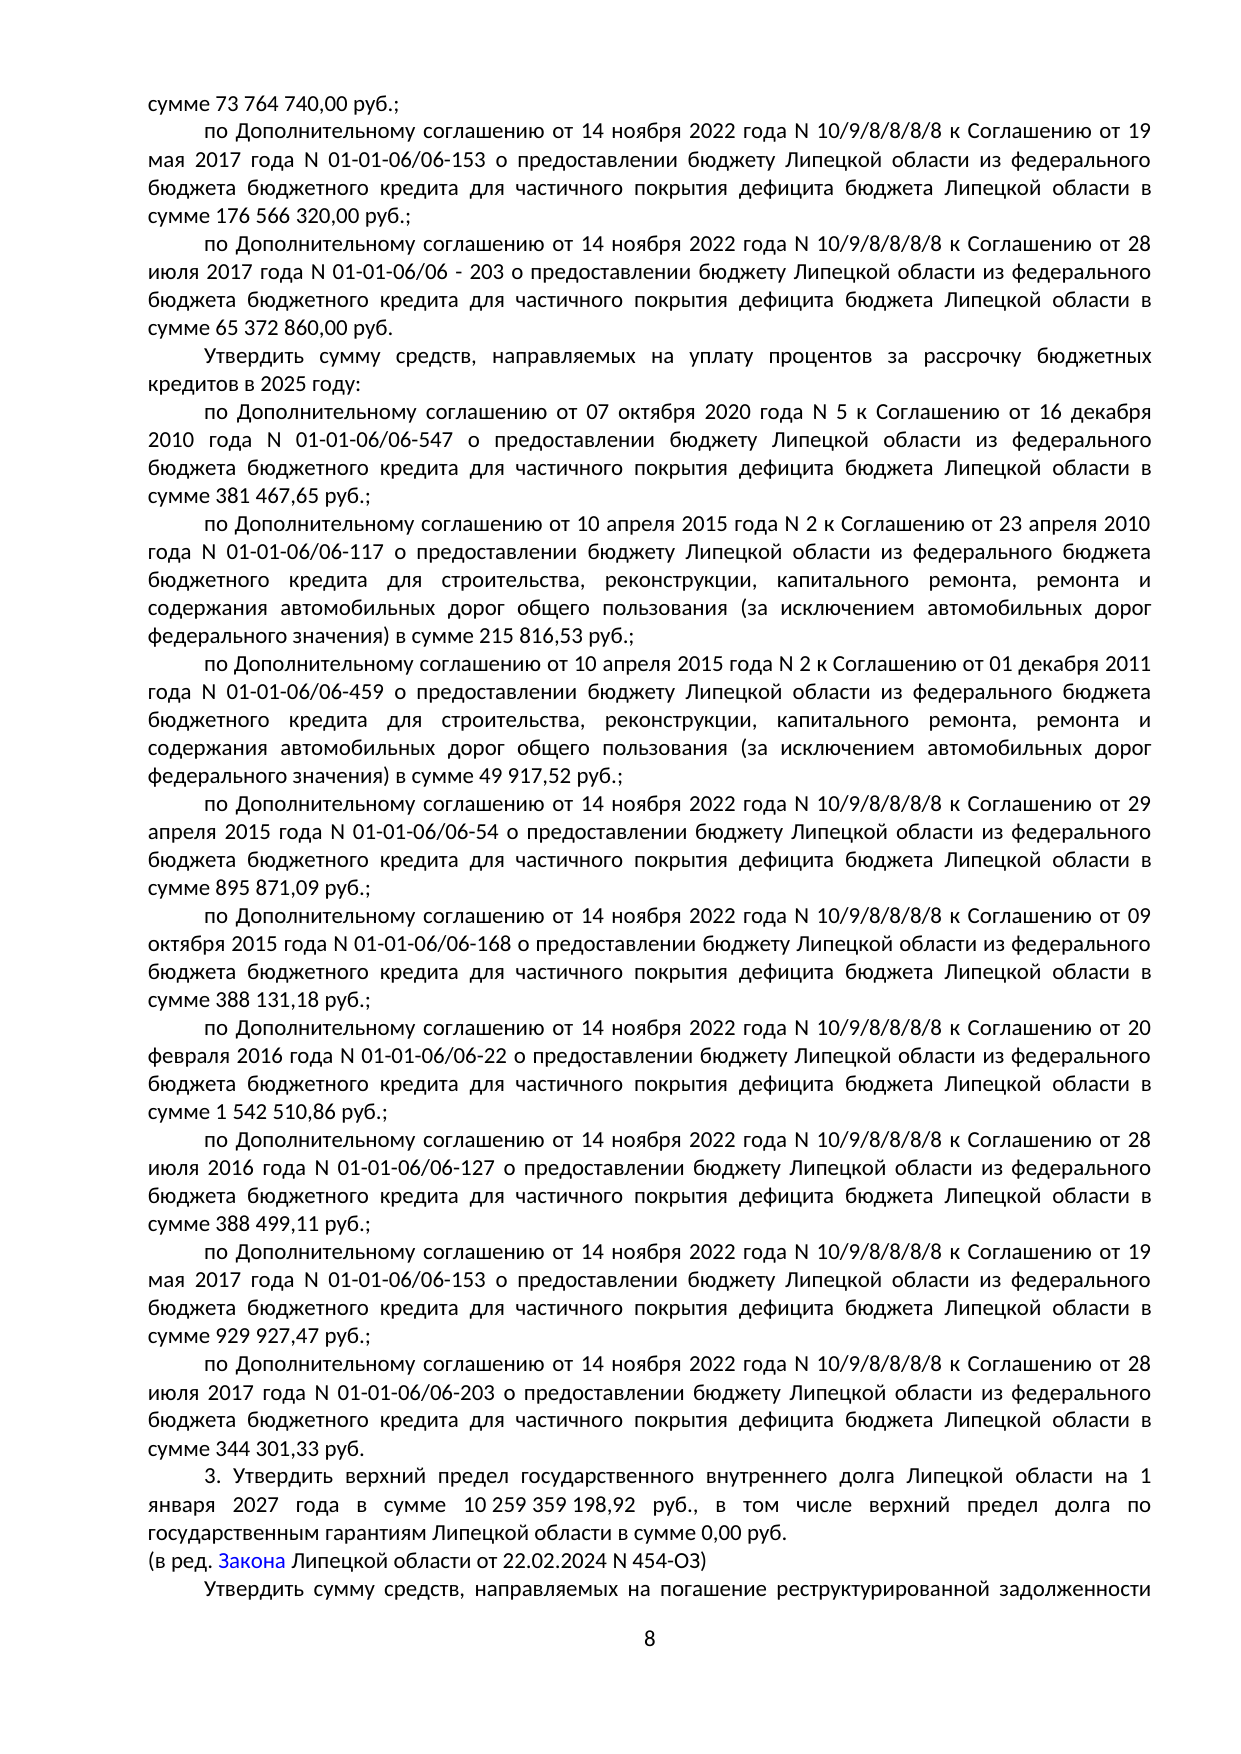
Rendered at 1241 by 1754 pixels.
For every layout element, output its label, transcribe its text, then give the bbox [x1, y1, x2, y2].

text по Дополнительному соглашению от 07 октября 2020 года N 5 к Соглашению от 16 декабря 2010 года N 01-01-06/06-547 о предоставлении бюджету Липецкой области из федерального бюджета бюджетного кредита для частичного покрытия дефицита бюджета Липецкой области в сумме 381 467,65 руб.; [148, 397, 1152, 509]
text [148, 89, 1152, 117]
text по Дополнительному соглашению от 14 ноября 2022 года N 10/9/8/8/8/8 к Соглашению от 28 июля 2017 года N 01-01-06/06-203 о предоставлении бюджету Липецкой области из федерального бюджета бюджетного кредита для частичного покрытия дефицита бюджета Липецкой области в сумме 344 301,33 руб. [148, 1349, 1152, 1462]
text по Дополнительному соглашению от 14 ноября 2022 года N 10/9/8/8/8/8 к Соглашению от 09 октября 2015 года N 01-01-06/06-168 о предоставлении бюджету Липецкой области из федерального бюджета бюджетного кредита для частичного покрытия дефицита бюджета Липецкой области в сумме 388 131,18 руб.; [148, 901, 1152, 1013]
text по Дополнительному соглашению от 14 ноября 2022 года N 10/9/8/8/8/8 к Соглашению от 20 февраля 2016 года N 01-01-06/06-22 о предоставлении бюджету Липецкой области из федерального бюджета бюджетного кредита для частичного покрытия дефицита бюджета Липецкой области в сумме 1 542 510,86 руб.; [148, 1013, 1152, 1125]
text Утвердить сумму средств, направляемых на уплату процентов за рассрочку бюджетных кредитов в 2025 году: [148, 341, 1152, 397]
text по Дополнительному соглашению от 14 ноября 2022 года N 10/9/8/8/8/8 к Соглашению от 19 мая 2017 года N 01-01-06/06-153 о предоставлении бюджету Липецкой области из федерального бюджета бюджетного кредита для частичного покрытия дефицита бюджета Липецкой области в сумме 929 927,47 руб.; [148, 1237, 1152, 1349]
text по Дополнительному соглашению от 10 апреля 2015 года N 2 к Соглашению от 01 декабря 2011 года N 01-01-06/06-459 о предоставлении бюджету Липецкой области из федерального бюджета бюджетного кредита для строительства, реконструкции, капитального ремонта, ремонта и содержания автомобильных дорог общего пользования (за исключением автомобильных дорог федерального значения) в сумме 49 917,52 руб.; [148, 649, 1152, 789]
text по Дополнительному соглашению от 14 ноября 2022 года N 10/9/8/8/8/8 к Соглашению от 29 апреля 2015 года N 01-01-06/06-54 о предоставлении бюджету Липецкой области из федерального бюджета бюджетного кредита для частичного покрытия дефицита бюджета Липецкой области в сумме 895 871,09 руб.; [148, 789, 1152, 901]
text 3. Утвердить верхний предел государственного внутреннего долга Липецкой области на 1 января 2027 года в сумме 10 259 359 198,92 руб., в том числе верхний предел долга по государственным гарантиям Липецкой области в сумме 0,00 руб. [148, 1462, 1152, 1546]
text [148, 1574, 1152, 1602]
text по Дополнительному соглашению от 14 ноября 2022 года N 10/9/8/8/8/8 к Соглашению от 28 июля 2017 года N 01-01-06/06 - 203 о предоставлении бюджету Липецкой области из федерального бюджета бюджетного кредита для частичного покрытия дефицита бюджета Липецкой области в сумме 65 372 860,00 руб. [148, 229, 1152, 341]
text (в ред. Закона Липецкой области от 22.02.2024 N 454-ОЗ) [148, 1546, 1152, 1574]
text по Дополнительному соглашению от 14 ноября 2022 года N 10/9/8/8/8/8 к Соглашению от 19 мая 2017 года N 01-01-06/06-153 о предоставлении бюджету Липецкой области из федерального бюджета бюджетного кредита для частичного покрытия дефицита бюджета Липецкой области в сумме 176 566 320,00 руб.; [148, 117, 1152, 229]
text по Дополнительному соглашению от 14 ноября 2022 года N 10/9/8/8/8/8 к Соглашению от 28 июля 2016 года N 01-01-06/06-127 о предоставлении бюджету Липецкой области из федерального бюджета бюджетного кредита для частичного покрытия дефицита бюджета Липецкой области в сумме 388 499,11 руб.; [148, 1125, 1152, 1237]
text по Дополнительному соглашению от 10 апреля 2015 года N 2 к Соглашению от 23 апреля 2010 года N 01-01-06/06-117 о предоставлении бюджету Липецкой области из федерального бюджета бюджетного кредита для строительства, реконструкции, капитального ремонта, ремонта и содержания автомобильных дорог общего пользования (за исключением автомобильных дорог федерального значения) в сумме 215 816,53 руб.; [148, 509, 1152, 649]
